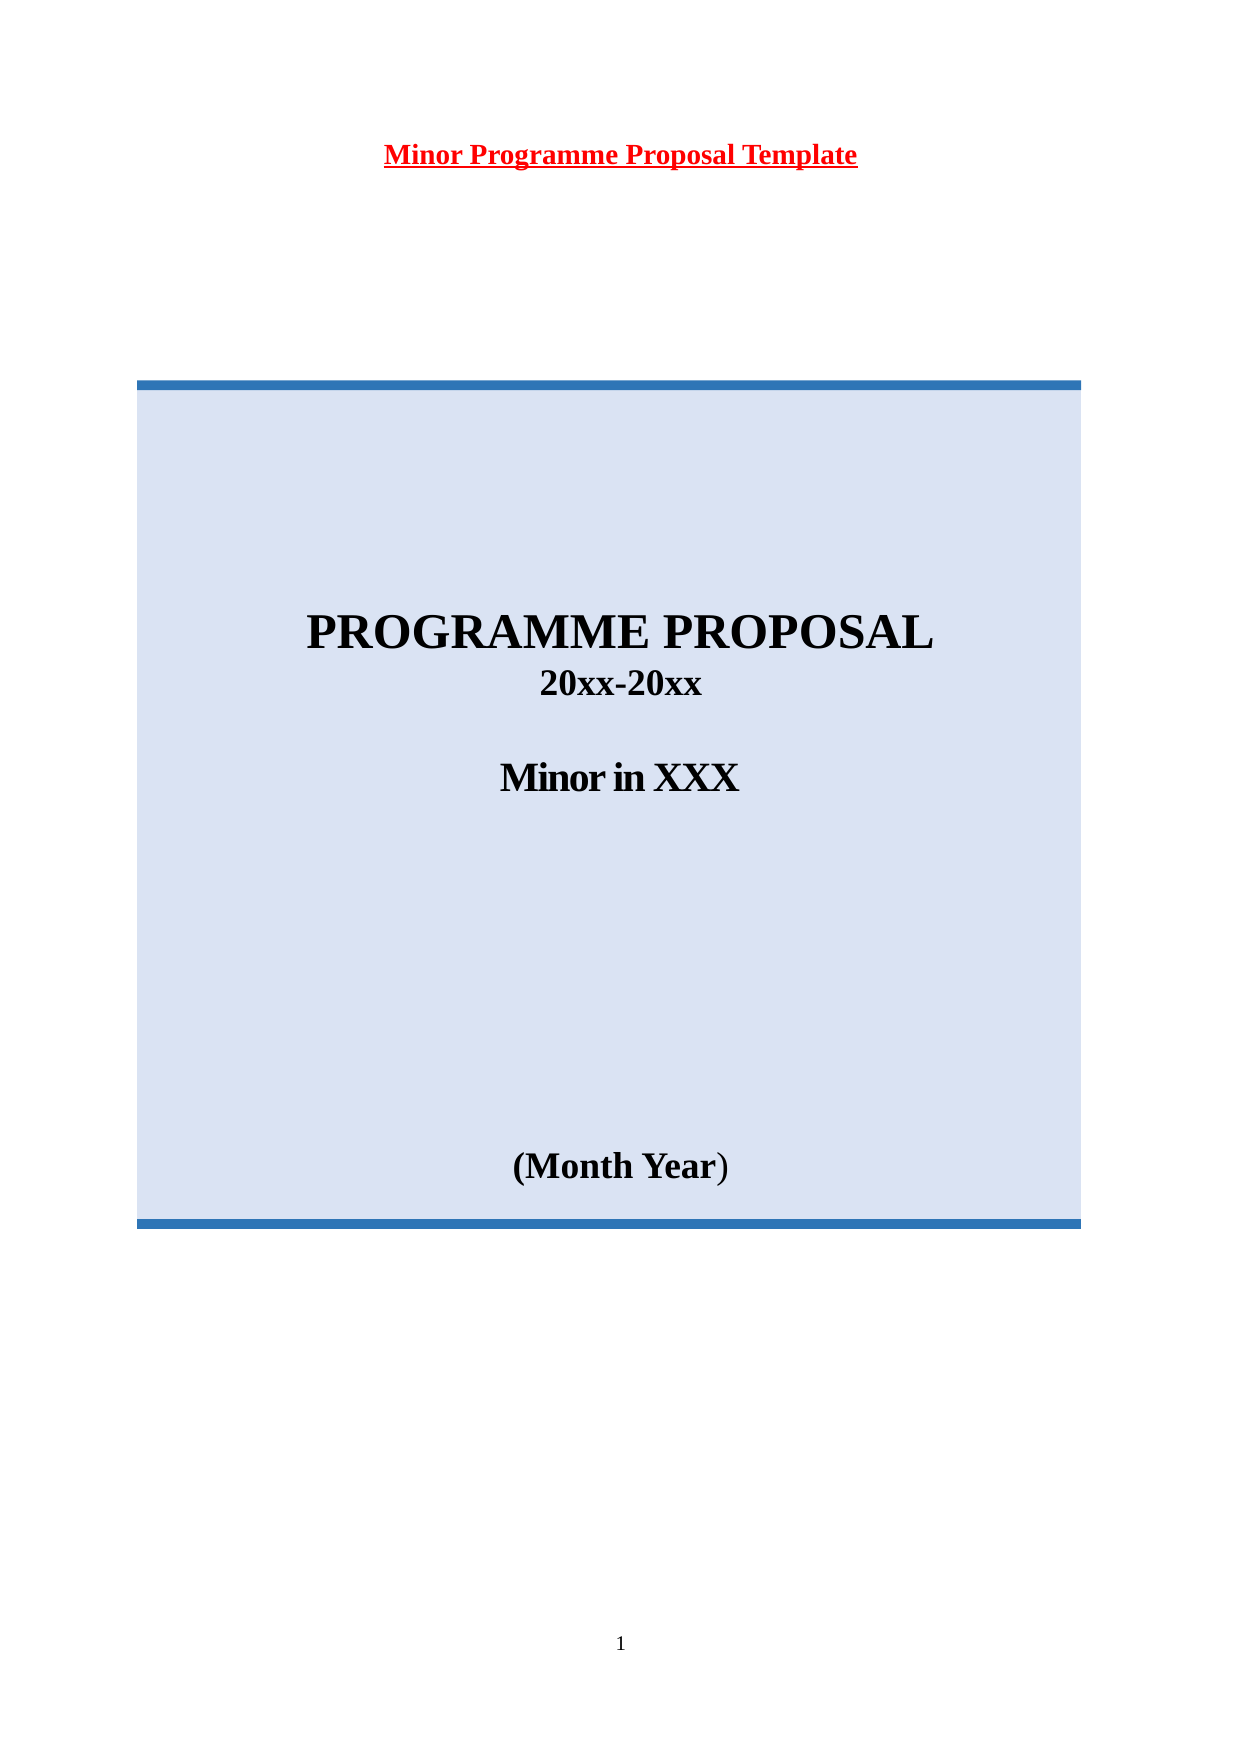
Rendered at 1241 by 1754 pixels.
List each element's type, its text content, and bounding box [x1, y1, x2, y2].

text Minor in XXX [118, 753, 1123, 800]
text (Month Year) [118, 1143, 1123, 1186]
text 20xx-20xx [118, 660, 1123, 703]
text Minor Programme Proposal Template [118, 137, 1123, 171]
text PROGRAMME PROPOSAL [118, 602, 1123, 659]
